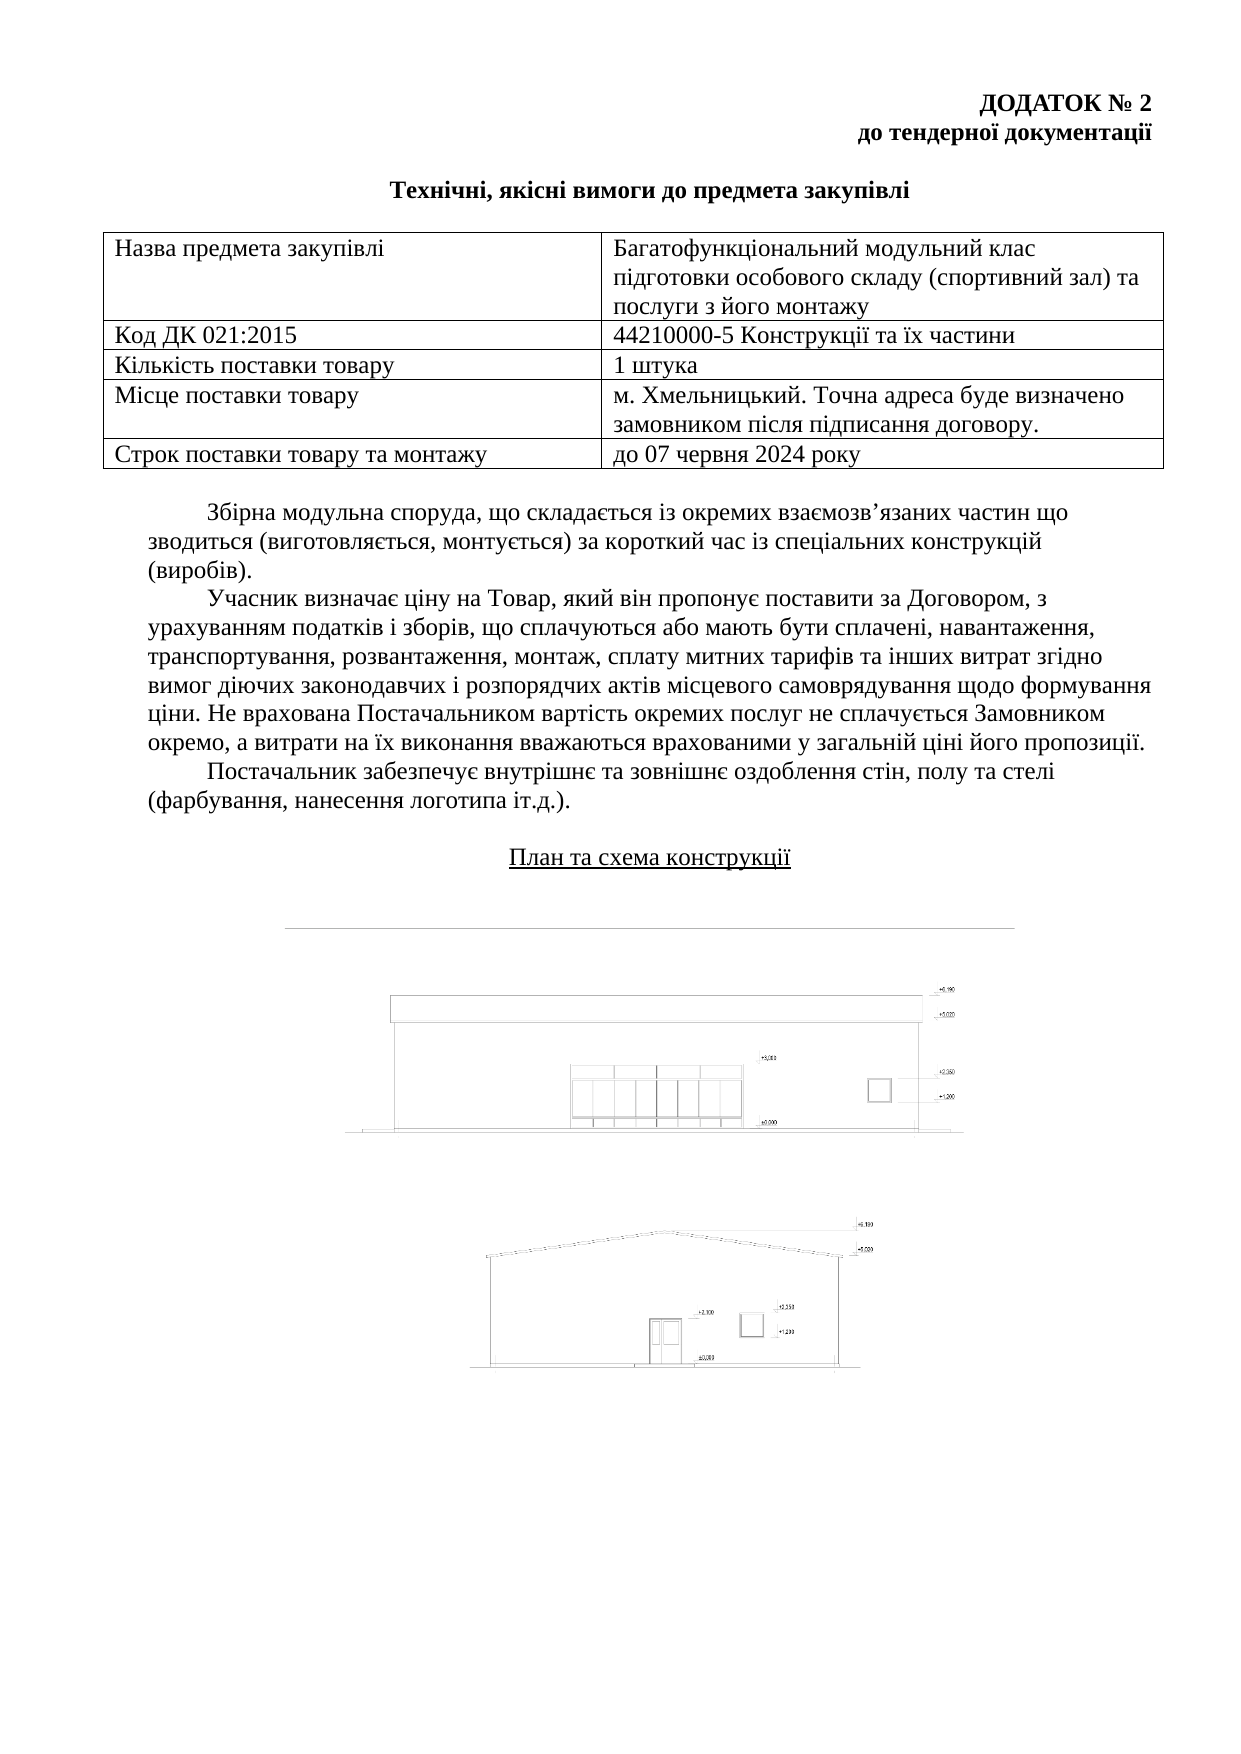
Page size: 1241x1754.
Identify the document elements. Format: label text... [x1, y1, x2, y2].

table_cell 44210000-5 Конструкції та їх частини [602, 321, 1163, 349]
text План та схема конструкції [148, 842, 1152, 871]
table_cell Місце поставки товару [104, 380, 601, 438]
picture [284, 928, 1015, 1444]
table_cell 1 штука [602, 350, 1163, 379]
text Учасник визначає ціну на Товар, який він пропонує поставити за Договором, з урахуванням податків і зборів, що сплачуються або мають бути сплачені, навантаження, транспортування, розвантаження, монтаж, сплату митних тарифів та інших витрат згідно вимог діючих законодавчих і розпорядчих актів місцевого самоврядування щодо формування ціни. Не врахована Постачальником вартість окремих послуг не сплачується Замовником окремо, а витрати на їх виконання вважаються врахованими у загальній ціні його пропозиції. [148, 583, 1152, 756]
text до тендерної документації [177, 117, 1152, 146]
table_cell Кількість поставки товару [104, 350, 601, 379]
table_header Назва предмета закупівлі [104, 233, 601, 319]
text Постачальник забезпечує внутрішнє та зовнішнє оздоблення стін, полу та стелі (фарбування, нанесення логотипа іт.д.). [148, 756, 1152, 813]
text Збірна модульна споруда, що складається із окремих взаємозв’язаних частин що зводиться (виготовляється, монтується) за короткий час із спеціальних конструкцій (виробів). [148, 497, 1152, 583]
table_cell до 07 червня 2024 року [602, 439, 1163, 467]
table_cell Строк поставки товару та монтажу [104, 439, 601, 467]
text Технічні, якісні вимоги до предмета закупівлі [148, 175, 1152, 203]
text ДОДАТОК № 2 [177, 88, 1152, 117]
table_header Багатофункціональний модульний клас підготовки особового складу (спортивний зал) та послуги з його монтажу [602, 233, 1163, 319]
table_cell м. Хмельницький. Точна адреса буде визначено замовником після підписання договору. [602, 380, 1163, 438]
table_cell Код ДК 021:2015 [104, 321, 601, 349]
